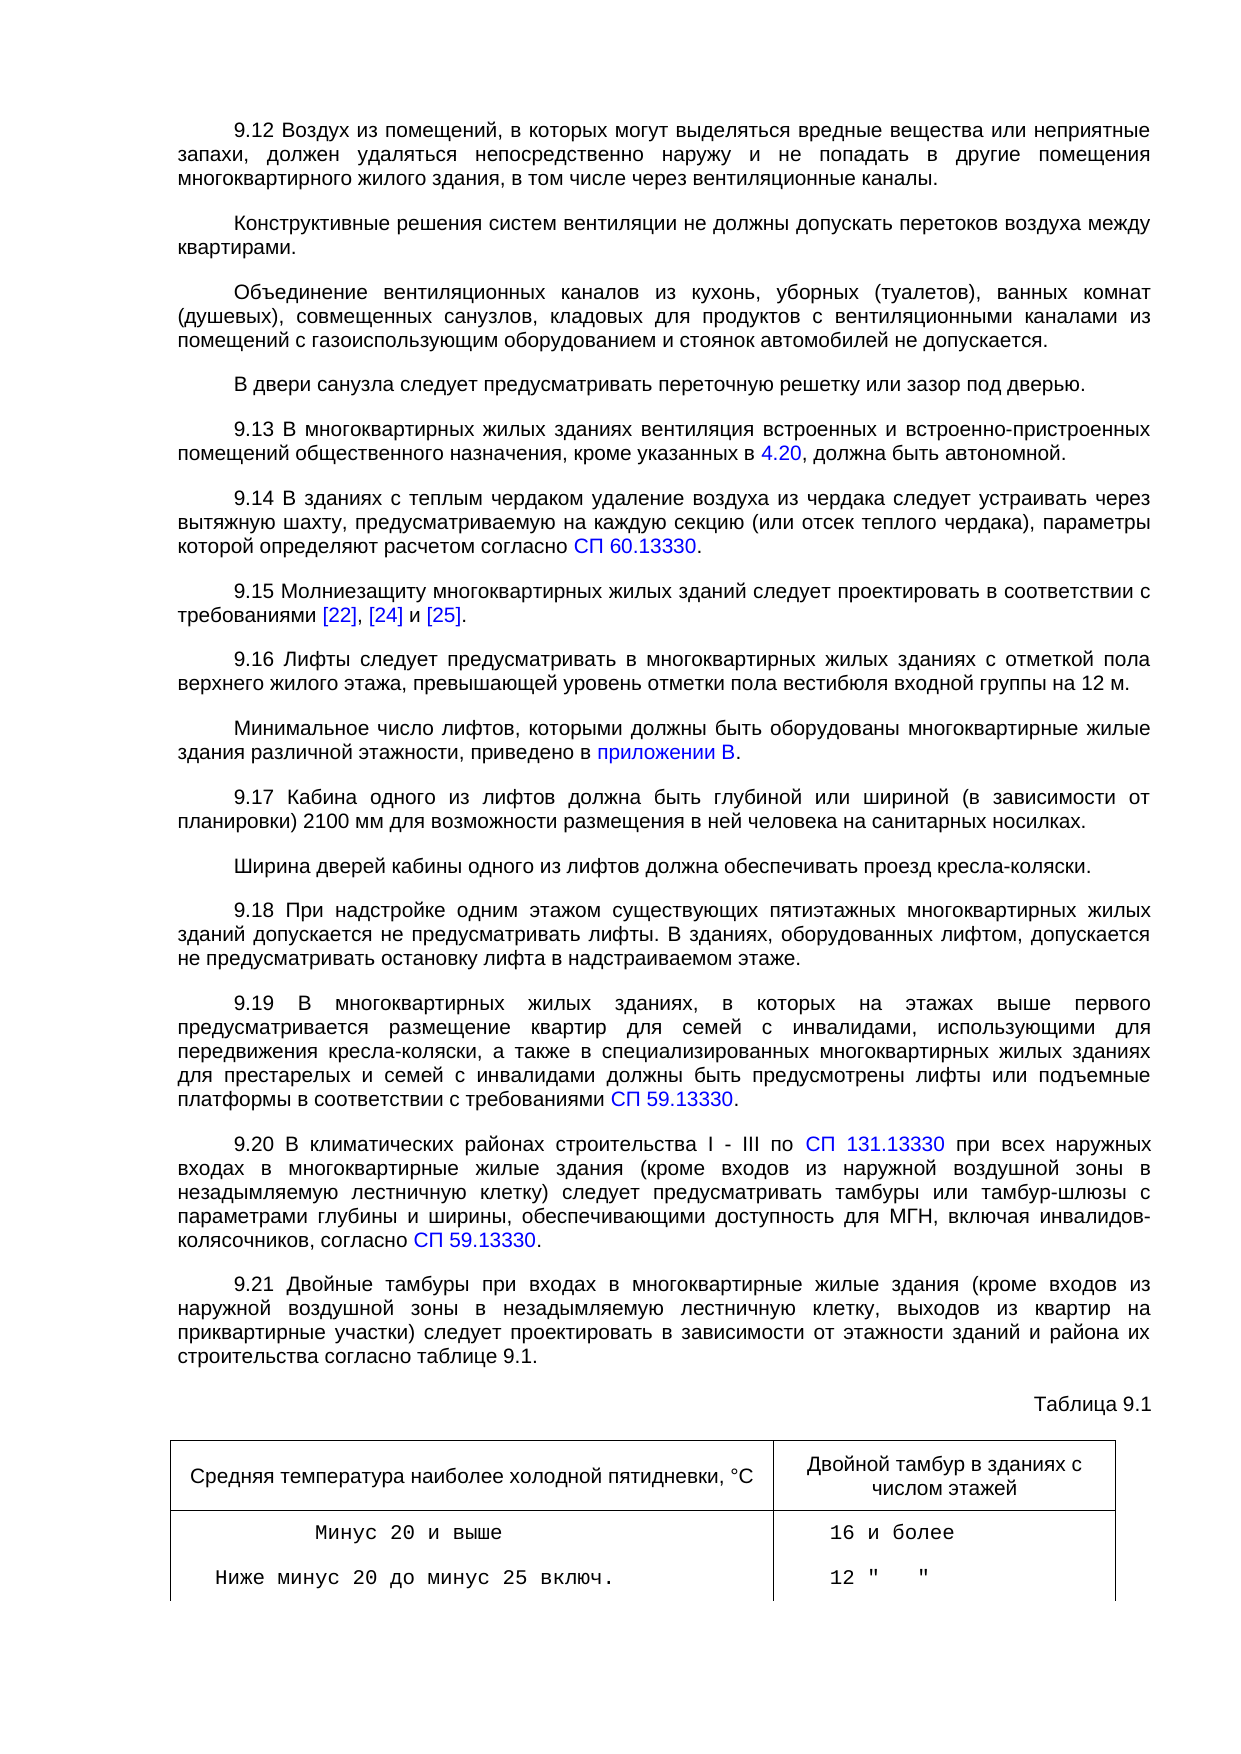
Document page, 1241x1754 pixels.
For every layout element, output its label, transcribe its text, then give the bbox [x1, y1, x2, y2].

table_cell Минус 20 и выше [171, 1511, 773, 1556]
table_header Средняя температура наиболее холодной пятидневки, °C [171, 1441, 773, 1510]
table_header Двойной тамбур в зданиях с числом этажей [774, 1441, 1115, 1510]
text В двери санузла следует предусматривать переточную решетку или зазор под дверью. [177, 372, 1152, 396]
text Таблица 9.1 [177, 1392, 1152, 1416]
text 9.14 В зданиях с теплым чердаком удаление воздуха из чердака следует устраивать через вытяжную шахту, предусматриваемую на каждую секцию (или отсек теплого чердака), параметры которой определяют расчетом согласно СП 60.13330. [177, 486, 1152, 558]
text Минимальное число лифтов, которыми должны быть оборудованы многоквартирные жилые здания различной этажности, приведено в приложении В. [177, 716, 1152, 764]
text Конструктивные решения систем вентиляции не должны допускать перетоков воздуха между квартирами. [177, 211, 1152, 259]
table_cell Ниже минус 20 до минус 25 включ. [171, 1556, 773, 1601]
text 9.13 В многоквартирных жилых зданиях вентиляция встроенных и встроенно-пристроенных помещений общественного назначения, кроме указанных в 4.20, должна быть автономной. [177, 417, 1152, 465]
text 9.18 При надстройке одним этажом существующих пятиэтажных многоквартирных жилых зданий допускается не предусматривать лифты. В зданиях, оборудованных лифтом, допускается не предусматривать остановку лифта в надстраиваемом этаже. [177, 898, 1152, 970]
text 9.21 Двойные тамбуры при входах в многоквартирные жилые здания (кроме входов из наружной воздушной зоны в незадымляемую лестничную клетку, выходов из квартир на приквартирные участки) следует проектировать в зависимости от этажности зданий и района их строительства согласно таблице 9.1. [177, 1272, 1152, 1368]
text 9.17 Кабина одного из лифтов должна быть глубиной или шириной (в зависимости от планировки) 2100 мм для возможности размещения в ней человека на санитарных носилках. [177, 785, 1152, 833]
table_cell 16 и более [774, 1511, 1115, 1556]
text 9.15 Молниезащиту многоквартирных жилых зданий следует проектировать в соответствии с требованиями [22], [24] и [25]. [177, 578, 1152, 626]
text 9.20 В климатических районах строительства I - III по СП 131.13330 при всех наружных входах в многоквартирные жилые здания (кроме входов из наружной воздушной зоны в незадымляемую лестничную клетку) следует предусматривать тамбуры или тамбур-шлюзы с параметрами глубины и ширины, обеспечивающими доступность для МГН, включая инвалидов-колясочников, согласно СП 59.13330. [177, 1132, 1152, 1251]
table_cell 12 " " [774, 1556, 1115, 1601]
text Ширина дверей кабины одного из лифтов должна обеспечивать проезд кресла-коляски. [177, 853, 1152, 877]
text 9.19 В многоквартирных жилых зданиях, в которых на этажах выше первого предусматривается размещение квартир для семей с инвалидами, использующими для передвижения кресла-коляски, а также в специализированных многоквартирных жилых зданиях для престарелых и семей с инвалидами должны быть предусмотрены лифты или подъемные платформы в соответствии с требованиями СП 59.13330. [177, 991, 1152, 1111]
text Объединение вентиляционных каналов из кухонь, уборных (туалетов), ванных комнат (душевых), совмещенных санузлов, кладовых для продуктов с вентиляционными каналами из помещений с газоиспользующим оборудованием и стоянок автомобилей не допускается. [177, 279, 1152, 351]
text 9.16 Лифты следует предусматривать в многоквартирных жилых зданиях с отметкой пола верхнего жилого этажа, превышающей уровень отметки пола вестибюля входной группы на 12 м. [177, 647, 1152, 695]
text 9.12 Воздух из помещений, в которых могут выделяться вредные вещества или неприятные запахи, должен удаляться непосредственно наружу и не попадать в другие помещения многоквартирного жилого здания, в том числе через вентиляционные каналы. [177, 118, 1152, 190]
